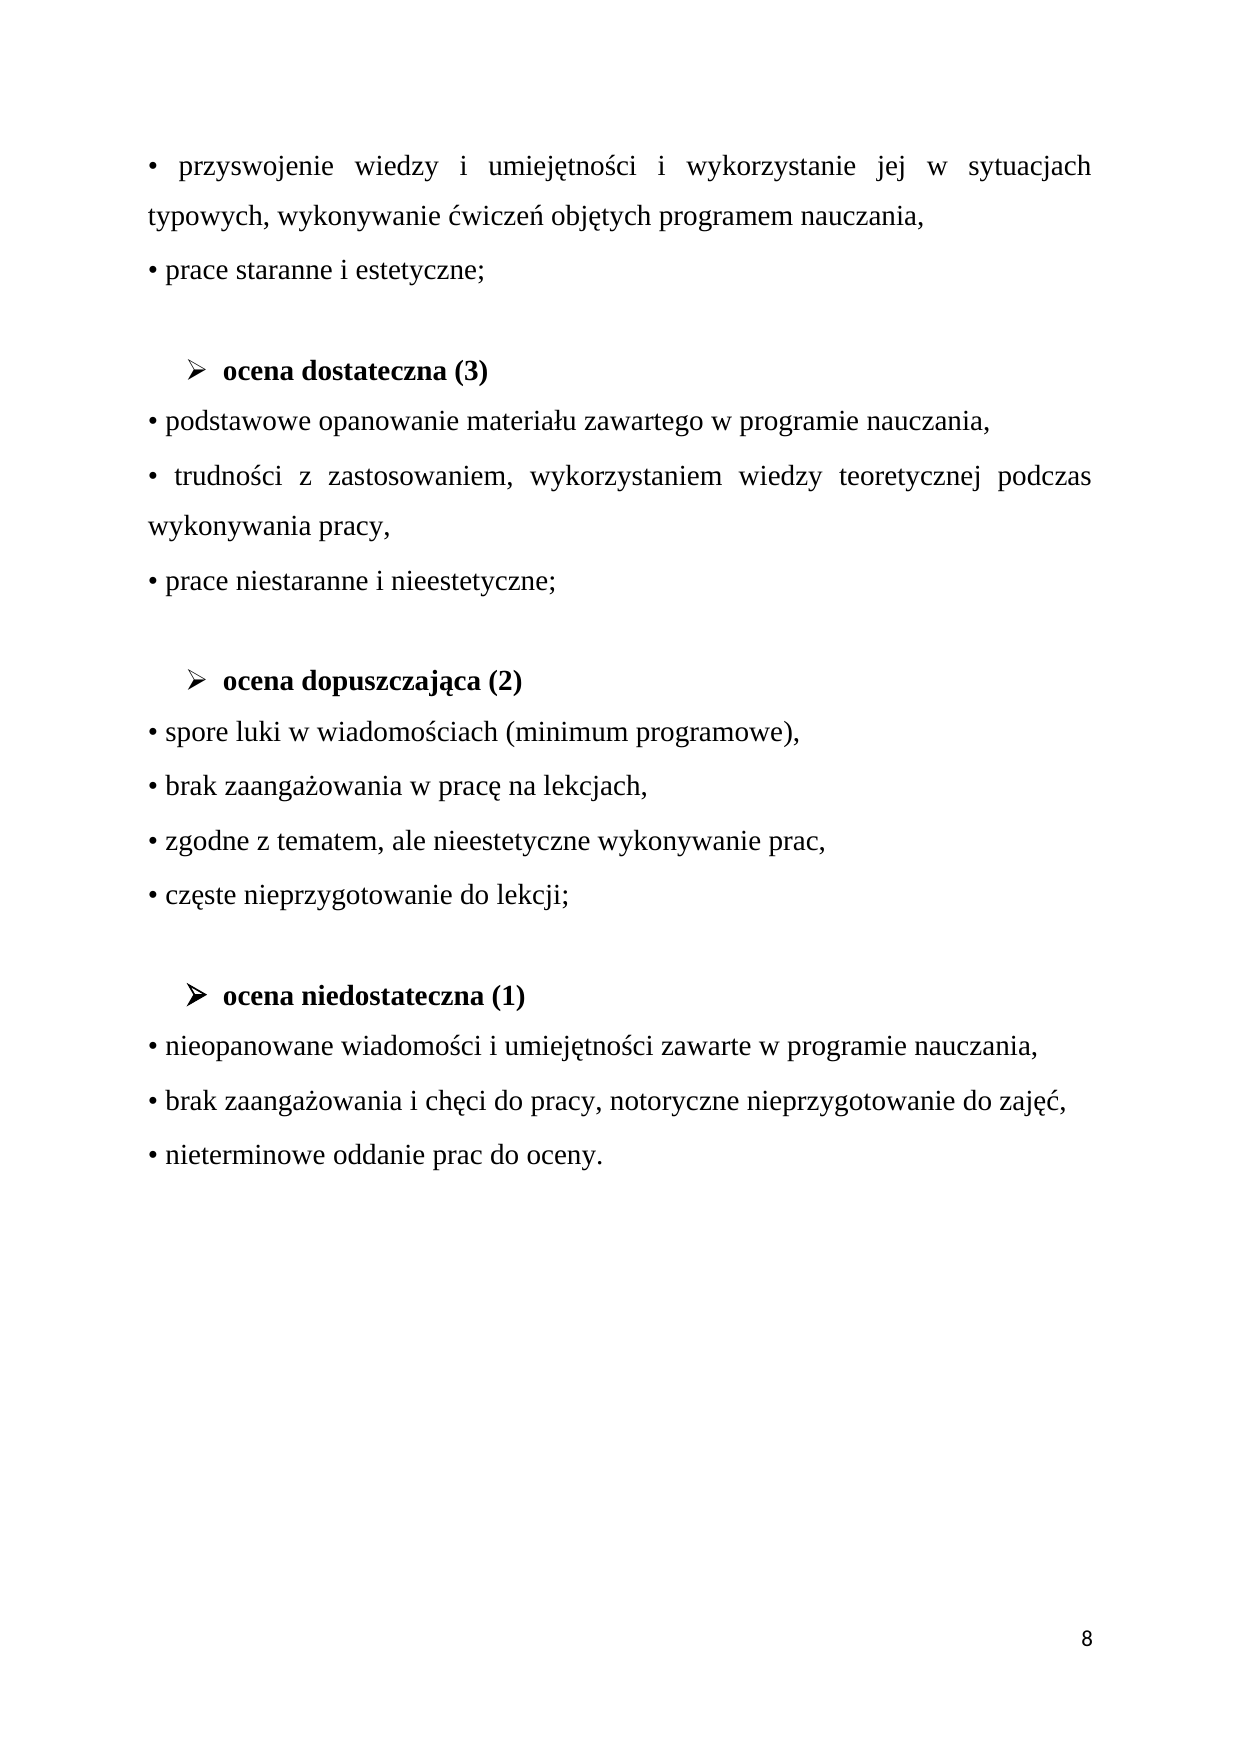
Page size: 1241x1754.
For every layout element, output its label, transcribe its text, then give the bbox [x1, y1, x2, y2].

list ocena niedostateczna (1) [185, 978, 1093, 1011]
list ocena dostateczna (3) [185, 353, 1093, 387]
text • przyswojenie wiedzy i umiejętności i wykorzystanie jej w sytuacjach typowych, wykonywanie ćwiczeń objętych programem nauczania, [148, 148, 1093, 231]
text • brak zaangażowania w pracę na lekcjach, [148, 768, 1093, 802]
text • częste nieprzygotowanie do lekcji; [148, 877, 1093, 911]
text • trudności z zastosowaniem, wykorzystaniem wiedzy teoretycznej podczas wykonywania pracy, [148, 458, 1093, 542]
text • zgodne z tematem, ale nieestetyczne wykonywanie prac, [148, 823, 1093, 856]
text • nieterminowe oddanie prac do oceny. [148, 1137, 1093, 1171]
text • nieopanowane wiadomości i umiejętności zawarte w programie nauczania, [148, 1028, 1093, 1062]
text • podstawowe opanowanie materiału zawartego w programie nauczania, [148, 403, 1093, 437]
text • prace niestaranne i nieestetyczne; [148, 563, 1093, 596]
text • prace staranne i estetyczne; [148, 252, 1093, 286]
text • brak zaangażowania i chęci do pracy, notoryczne nieprzygotowanie do zajęć, [148, 1083, 1093, 1116]
list ocena dopuszczająca (2) [185, 663, 1093, 697]
text • spore luki w wiadomościach (minimum programowe), [148, 714, 1093, 747]
